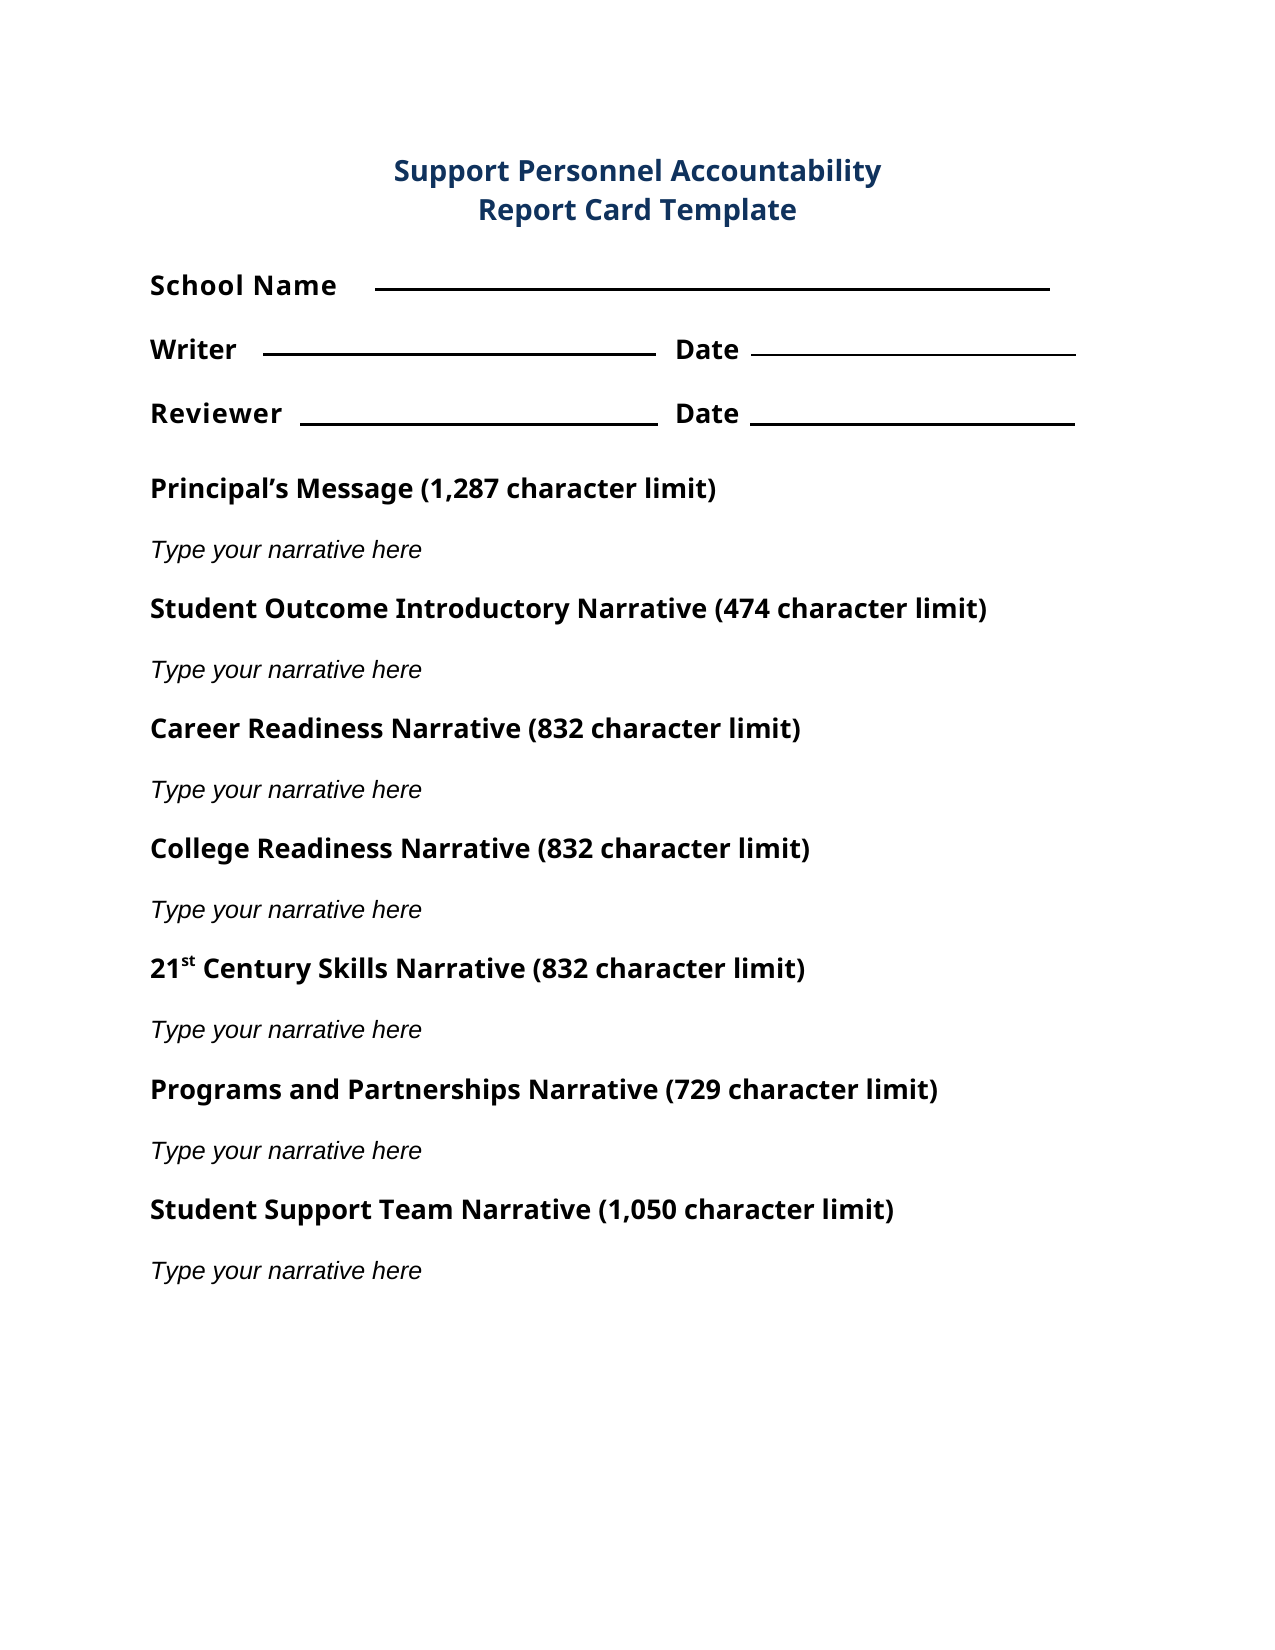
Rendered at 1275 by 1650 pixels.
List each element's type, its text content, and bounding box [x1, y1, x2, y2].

text Type your narrative here [150, 533, 1125, 564]
text Report Card Template [150, 190, 1125, 229]
subtitle Principal’s Message (1,287 character limit) [150, 469, 1125, 506]
subtitle Student Support Team Narrative (1,050 character limit) [150, 1190, 1125, 1227]
subtitle 21st Century Skills Narrative (832 character limit) [150, 950, 1125, 987]
subtitle Career Readiness Narrative (832 character limit) [150, 709, 1125, 746]
text Type your narrative here [150, 773, 1125, 805]
text Reviewer Date [150, 395, 1125, 432]
subtitle Programs and Partnerships Narrative (729 character limit) [150, 1070, 1125, 1107]
text Support Personnel Accountability [150, 150, 1125, 190]
subtitle Student Outcome Introductory Narrative (474 character limit) [150, 589, 1125, 626]
text Type your narrative here [150, 653, 1125, 684]
text Type your narrative here [150, 1134, 1125, 1165]
subtitle Writer Date [150, 331, 1125, 368]
subtitle School Name [150, 267, 1125, 304]
subtitle College Readiness Narrative (832 character limit) [150, 830, 1125, 867]
text Type your narrative here [150, 1254, 1125, 1286]
text Type your narrative here [150, 894, 1125, 925]
text Type your narrative here [150, 1014, 1125, 1045]
